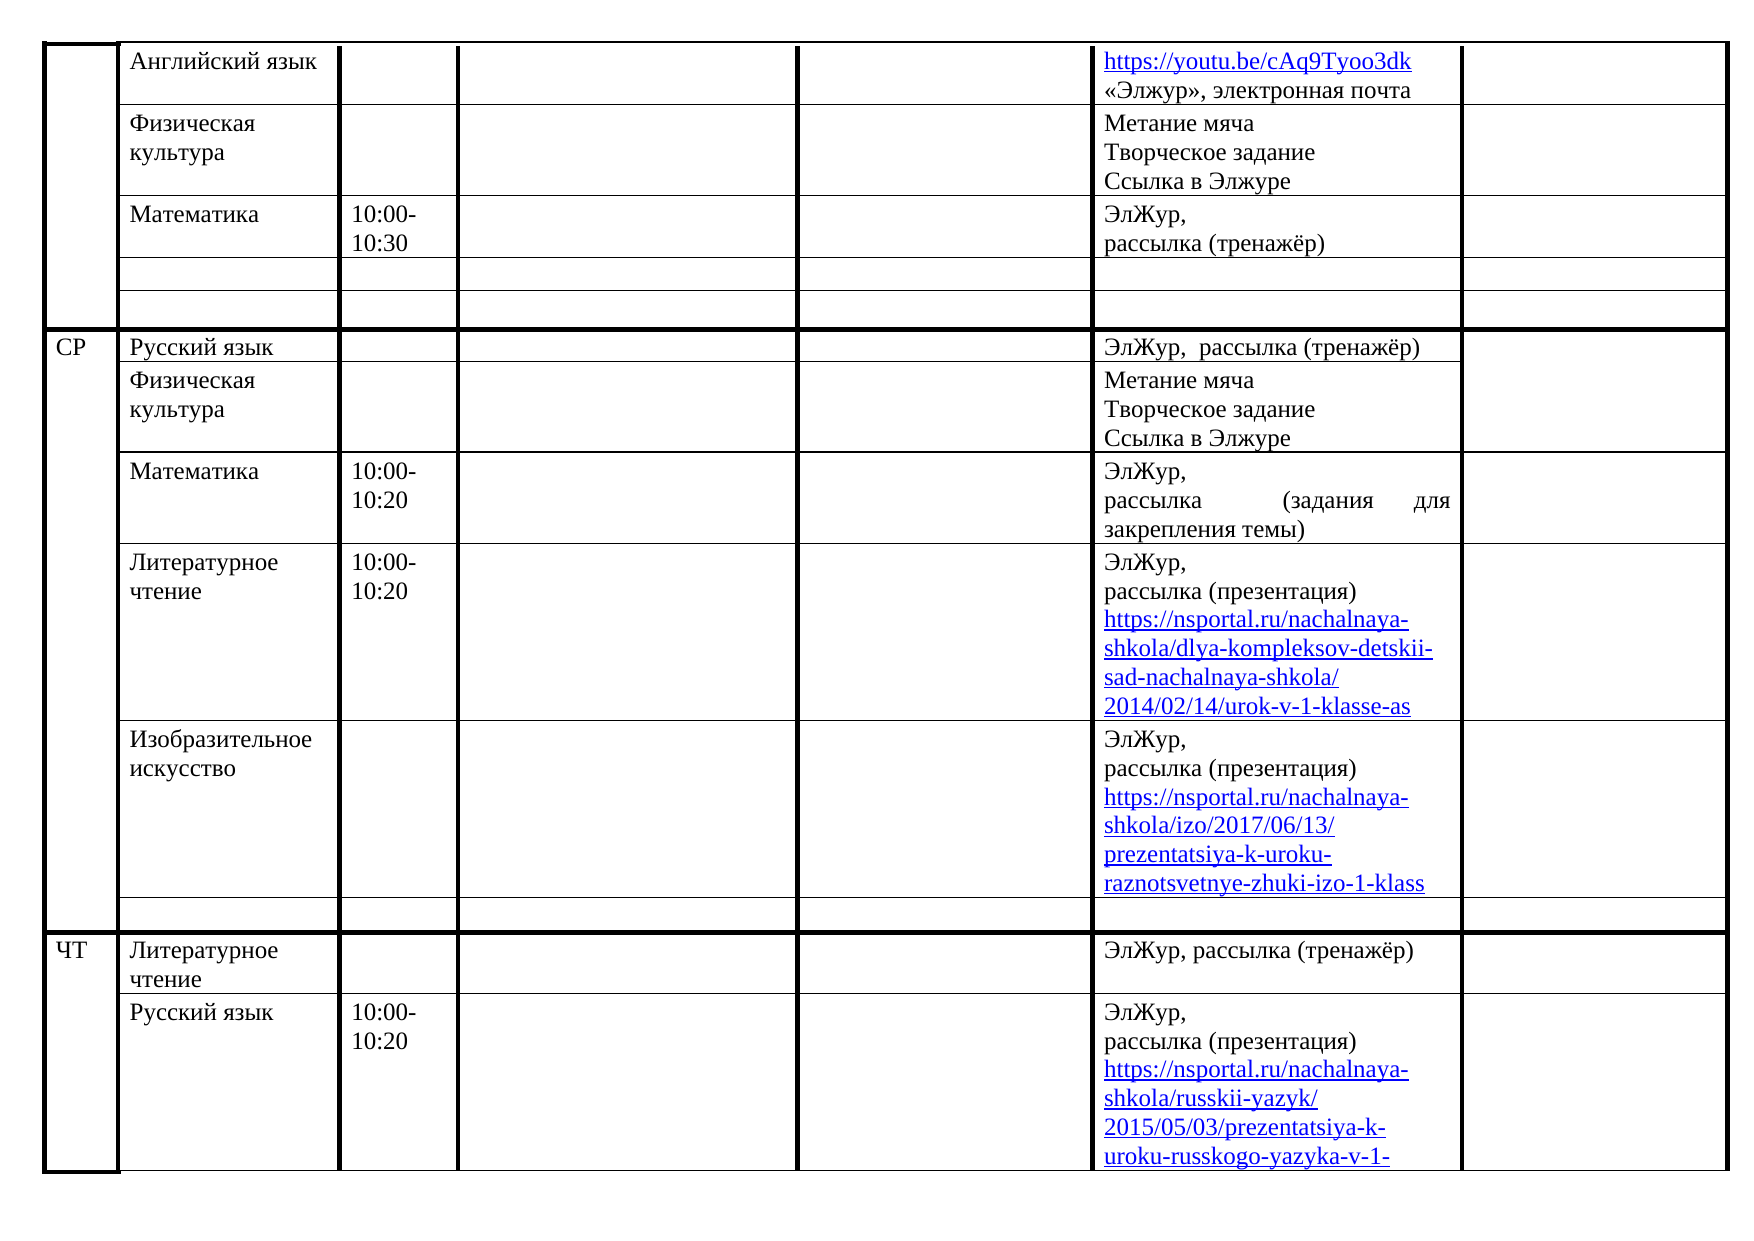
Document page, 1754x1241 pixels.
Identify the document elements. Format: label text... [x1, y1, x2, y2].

table_cell [120, 291, 337, 327]
table_cell [460, 994, 795, 1169]
table_cell Математика [120, 196, 337, 257]
table_cell [342, 291, 456, 327]
table_cell [460, 105, 795, 194]
table_cell [1464, 196, 1725, 257]
table_cell [1464, 258, 1725, 290]
table_cell [800, 362, 1090, 451]
table_cell [460, 291, 795, 327]
table_cell [460, 362, 795, 451]
table_cell [1464, 291, 1725, 327]
table_cell [800, 453, 1090, 542]
table_cell [1095, 258, 1460, 290]
table_cell [1464, 994, 1725, 1169]
table_cell ЭлЖур, рассылка (тренажёр) [1095, 935, 1460, 992]
table_cell [340, 43, 458, 103]
table_cell [800, 935, 1090, 992]
table_cell [800, 544, 1090, 719]
table_cell [342, 362, 456, 451]
table_cell Русский язык [120, 332, 337, 361]
table_cell Литературное чтение [120, 544, 337, 719]
table_cell 10:00-10:20 [342, 994, 456, 1169]
table_cell ЭлЖур, рассылка (презентация) https://nsportal.ru/nachalnaya-shkola/izo/2017/06/13/prezentatsiya-k-uroku-raznotsvetnye-zhuki-izo-1-klass [1095, 721, 1460, 897]
table_cell Физическая культура [120, 362, 337, 451]
table_cell [800, 332, 1090, 361]
table_cell [800, 105, 1090, 194]
table_cell [1464, 935, 1725, 992]
table_cell [460, 196, 795, 257]
table_cell [460, 453, 795, 542]
table_cell [1464, 721, 1725, 897]
table_cell [342, 105, 456, 194]
table_cell [458, 43, 797, 103]
table_cell Метание мяча Творческое задание Ссылка в Элжуре [1095, 362, 1460, 451]
table_cell [120, 258, 337, 290]
table_cell ЭлЖур, рассылка (презентация) https://nsportal.ru/nachalnaya-shkola/dlya-kompleksov-detskii-sad-nachalnaya-shkola/2014/02/14/urok-v-1-klasse-as [1095, 544, 1460, 719]
table_cell ЭлЖур, рассылка (тренажёр) [1095, 196, 1460, 257]
table_cell [1462, 43, 1725, 103]
table_cell [342, 721, 456, 897]
table_cell СР [47, 332, 116, 930]
table_cell [342, 258, 456, 290]
table_cell [120, 898, 337, 930]
table_cell [1464, 544, 1725, 719]
table_cell 10:00-10:20 [342, 544, 456, 719]
table_cell [1464, 898, 1725, 930]
table_cell Изобразительное искусство [120, 721, 337, 897]
table_cell [800, 721, 1090, 897]
table_cell Математика [120, 453, 337, 542]
table_cell 10:00-10:30 [342, 196, 456, 257]
table_cell https://youtu.be/cAq9Tyoo3dk «Элжур», электронная почта [1093, 43, 1462, 103]
table_cell ВТ [47, 46, 116, 327]
table_cell ЧТ [47, 935, 116, 1169]
table_cell [800, 898, 1090, 930]
table_cell [1095, 291, 1460, 327]
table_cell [1095, 994, 1460, 1169]
table_cell [460, 935, 795, 992]
table_cell [342, 935, 456, 992]
table_cell [460, 544, 795, 719]
table_cell [342, 332, 456, 361]
table_cell [460, 258, 795, 290]
table_cell [342, 898, 456, 930]
table_cell [800, 258, 1090, 290]
table_cell [1464, 332, 1725, 451]
table_cell [460, 332, 795, 361]
table_cell [460, 721, 795, 897]
table_cell [1464, 105, 1725, 194]
table_cell 10:00-10:20 [342, 453, 456, 542]
table_cell [800, 291, 1090, 327]
table_cell Английский язык [120, 43, 340, 103]
table_cell [797, 43, 1093, 103]
table_cell [800, 196, 1090, 257]
table_cell ЭлЖур, рассылка (тренажёр) [1095, 332, 1460, 361]
table_cell ЭлЖур, рассылка (задания для закрепления темы) [1095, 453, 1460, 542]
table_cell [1095, 898, 1460, 930]
table_cell [800, 994, 1090, 1169]
table_cell Физическая культура [120, 105, 337, 194]
table_cell [460, 898, 795, 930]
table_cell Русский язык [120, 994, 337, 1169]
table_cell Литературное чтение [120, 935, 337, 992]
table_cell [1464, 453, 1725, 542]
table_cell Метание мяча Творческое задание Ссылка в Элжуре [1095, 105, 1460, 194]
